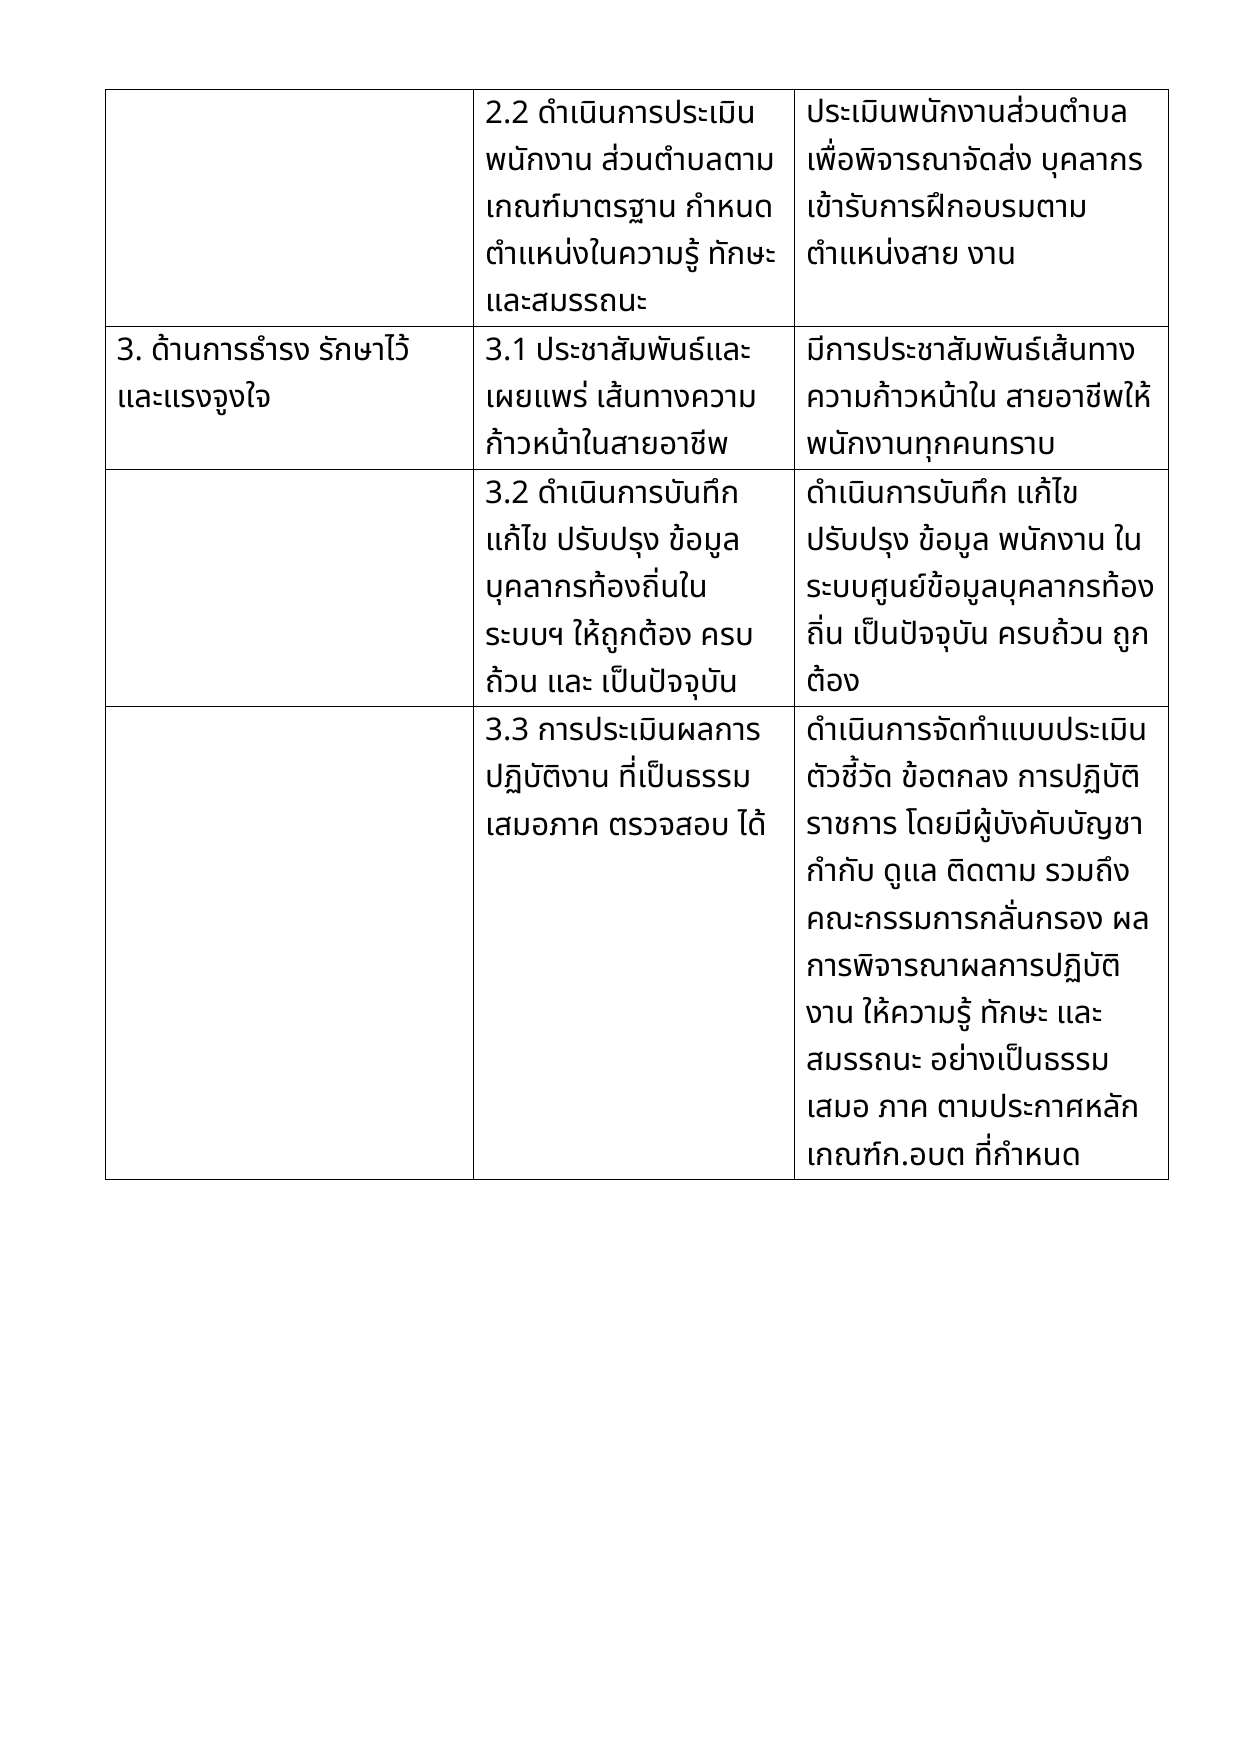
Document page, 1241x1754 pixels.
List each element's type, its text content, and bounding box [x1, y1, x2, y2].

table_cell [106, 470, 473, 706]
table_cell 3.1ประชาสัมพันธ์และเผยแพร่ เส้นทางความก้าวหน้าในสายอาชีพ [474, 327, 794, 469]
table_cell [106, 707, 473, 1179]
table_cell ดำเนินการบันทึก แก้ไข ปรับปรุง ข้อมูล พนักงาน ในระบบศูนย์ข้อมูลบุคลากรท้องถิ่น เป็นปัจจุบัน ครบถ้วน ถูกต้อง [795, 470, 1168, 706]
table_cell 3. ด้านการธำรง รักษาไว้ และแรงจูงใจ [106, 327, 473, 469]
table_cell [106, 90, 473, 326]
table_cell 3.2 ดำเนินการบันทึก แก้ไข ปรับปรุง ข้อมูลบุคลากรท้องถิ่นใน ระบบฯ ให้ถูกต้อง ครบถ้วน และ เป็นปัจจุบัน [474, 470, 794, 706]
table_cell ประเมินพนักงานส่วนตำบล เพื่อพิจารณาจัดส่ง บุคลากรเข้ารับการฝึกอบรมตามตำแหน่งสาย งาน [795, 90, 1168, 326]
table_cell ดำเนินการจัดทำแบบประเมินตัวชี้วัด ข้อตกลง การปฏิบัติราชการ โดยมีผู้บังคับบัญชา กำกับ ดูแล ติดตาม รวมถึงคณะกรรมการกลั่นกรอง ผลการพิจารณาผลการปฏิบัติงาน ให้ความรู้ ทักษะ และสมรรถนะ อย่างเป็นธรรม เสมอ ภาค ตามประกาศหลักเกณฑ์ก.อบต ที่กำหนด [795, 707, 1168, 1179]
table_cell มีการประชาสัมพันธ์เส้นทางความก้าวหน้าใน สายอาชีพให้พนักงานทุกคนทราบ [795, 327, 1168, 469]
table_cell 2.2 ดำเนินการประเมินพนักงาน ส่วนตำบลตามเกณฑ์มาตรฐาน กำหนดตำแหน่งในความรู้ ทักษะ และสมรรถนะ [474, 90, 794, 326]
table_cell 3.3 การประเมินผลการปฏิบัติงาน ที่เป็นธรรม เสมอภาค ตรวจสอบ ได้ [474, 707, 794, 1179]
